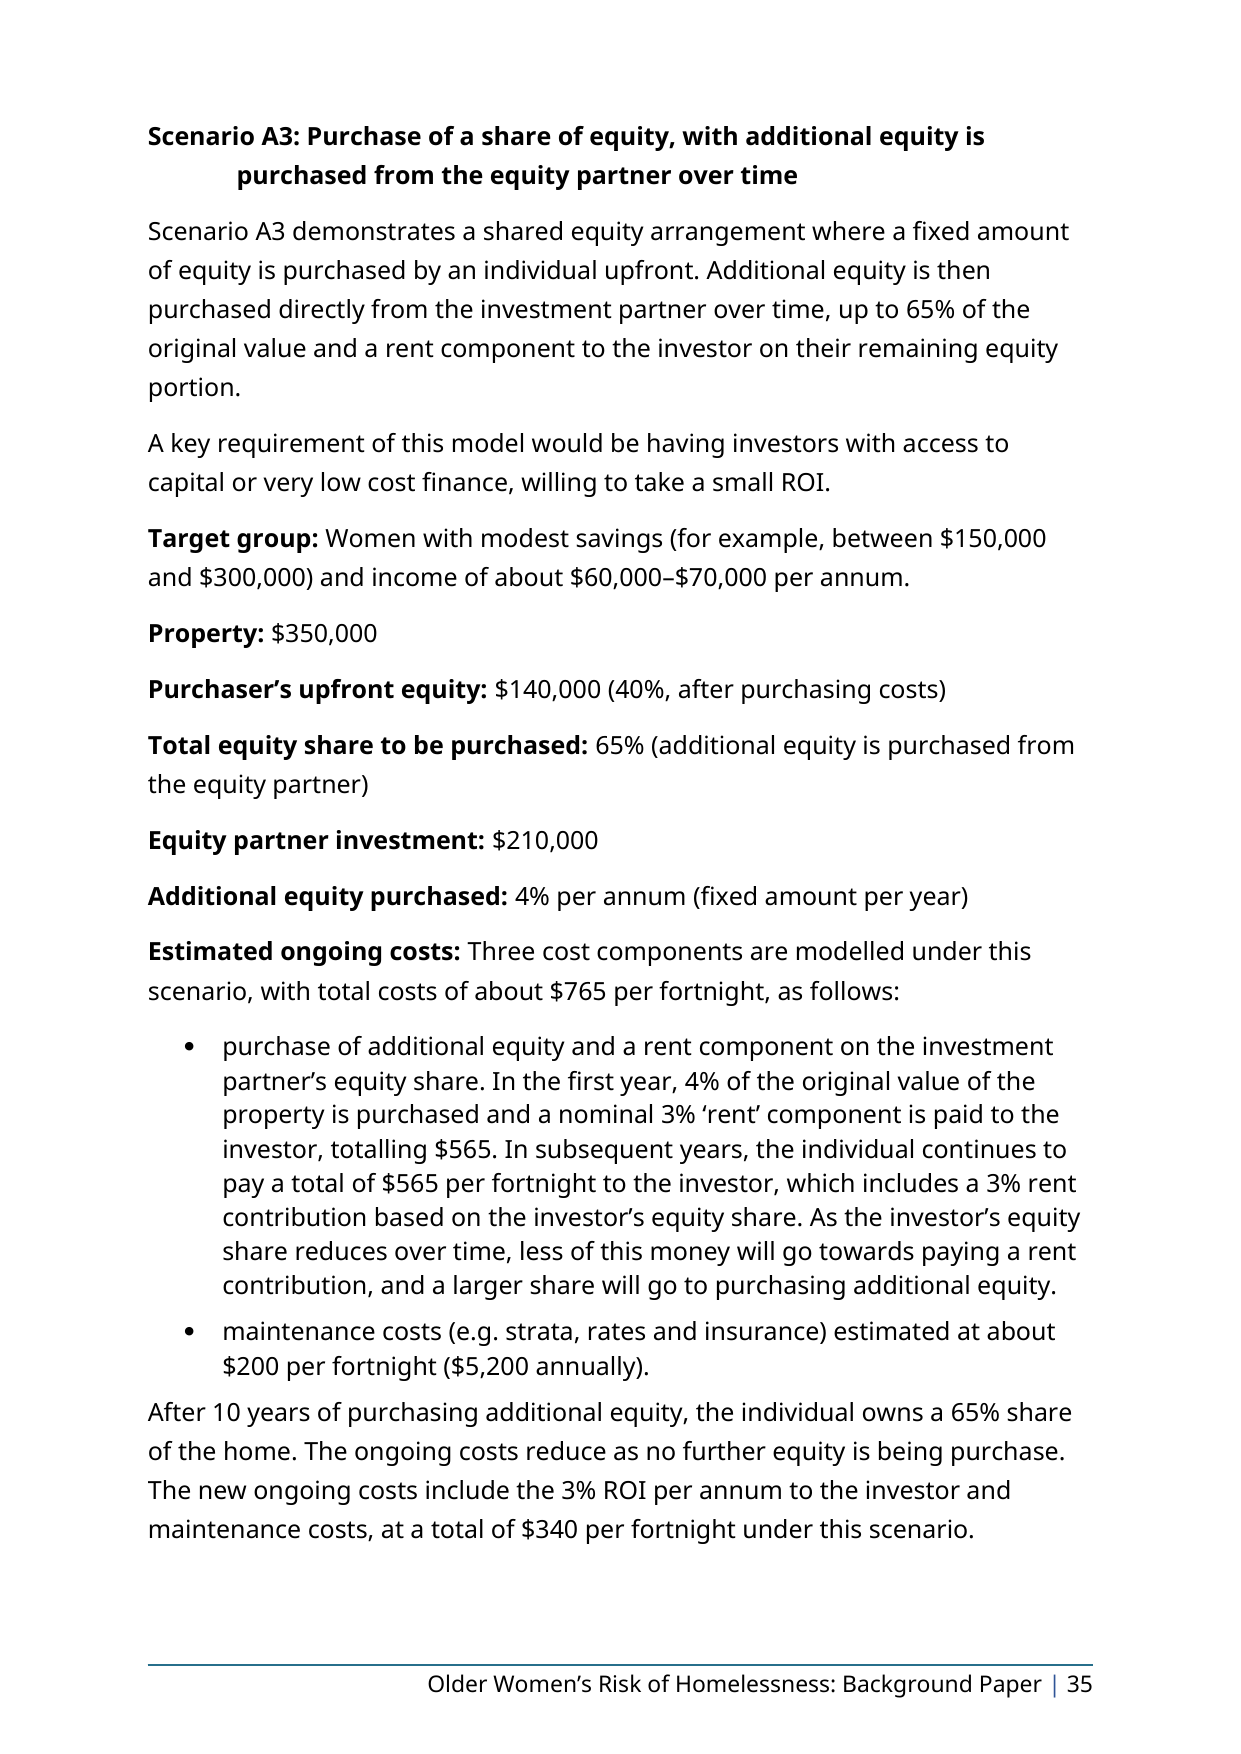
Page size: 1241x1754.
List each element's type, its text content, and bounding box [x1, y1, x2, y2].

text Additional equity purchased: 4% per annum (fixed amount per year) [148, 878, 1093, 912]
list maintenance costs (e.g. strata, rates and insurance) estimated at about $200 per fortnight ($5,200 annually). [185, 1314, 1093, 1382]
text After 10 years of purchasing additional equity, the individual owns a 65% share of the home. The ongoing costs reduce as no further equity is being purchase. The new ongoing costs include the 3% ROI per annum to the investor and maintenance costs, at a total of $340 per fortnight under this scenario. [148, 1395, 1093, 1546]
text Target group: Women with modest savings (for example, between $150,000 and $300,000) and income of about $60,000–$70,000 per annum. [148, 521, 1093, 594]
text Scenario A3 demonstrates a shared equity arrangement where a fixed amount of equity is purchased by an individual upfront. Additional equity is then purchased directly from the investment partner over time, up to 65% of the original value and a rent component to the investor on their remaining equity portion. [148, 213, 1093, 404]
text Scenario A3: Purchase of a share of equity, with additional equity is purchased from the equity partner over time [148, 118, 1093, 191]
text Property: $350,000 [148, 616, 1093, 650]
text Equity partner investment: $210,000 [148, 822, 1093, 856]
text Purchaser’s upfront equity: $140,000 (40%, after purchasing costs) [148, 672, 1093, 706]
text A key requirement of this model would be having investors with access to capital or very low cost finance, willing to take a small ROI. [148, 426, 1093, 499]
list purchase of additional equity and a rent component on the investment partner’s equity share. In the first year, 4% of the original value of the property is purchased and a nominal 3% ‘rent’ component is paid to the investor, totalling $565. In subsequent years, the individual continues to pay a total of $565 per fortnight to the investor, which includes a 3% rent contribution based on the investor’s equity share. As the investor’s equity share reduces over time, less of this money will go towards paying a rent contribution, and a larger share will go to purchasing additional equity. [185, 1029, 1093, 1302]
text Total equity share to be purchased: 65% (additional equity is purchased from the equity partner) [148, 727, 1093, 801]
text Estimated ongoing costs: Three cost components are modelled under this scenario, with total costs of about $765 per fortnight, as follows: [148, 934, 1093, 1007]
